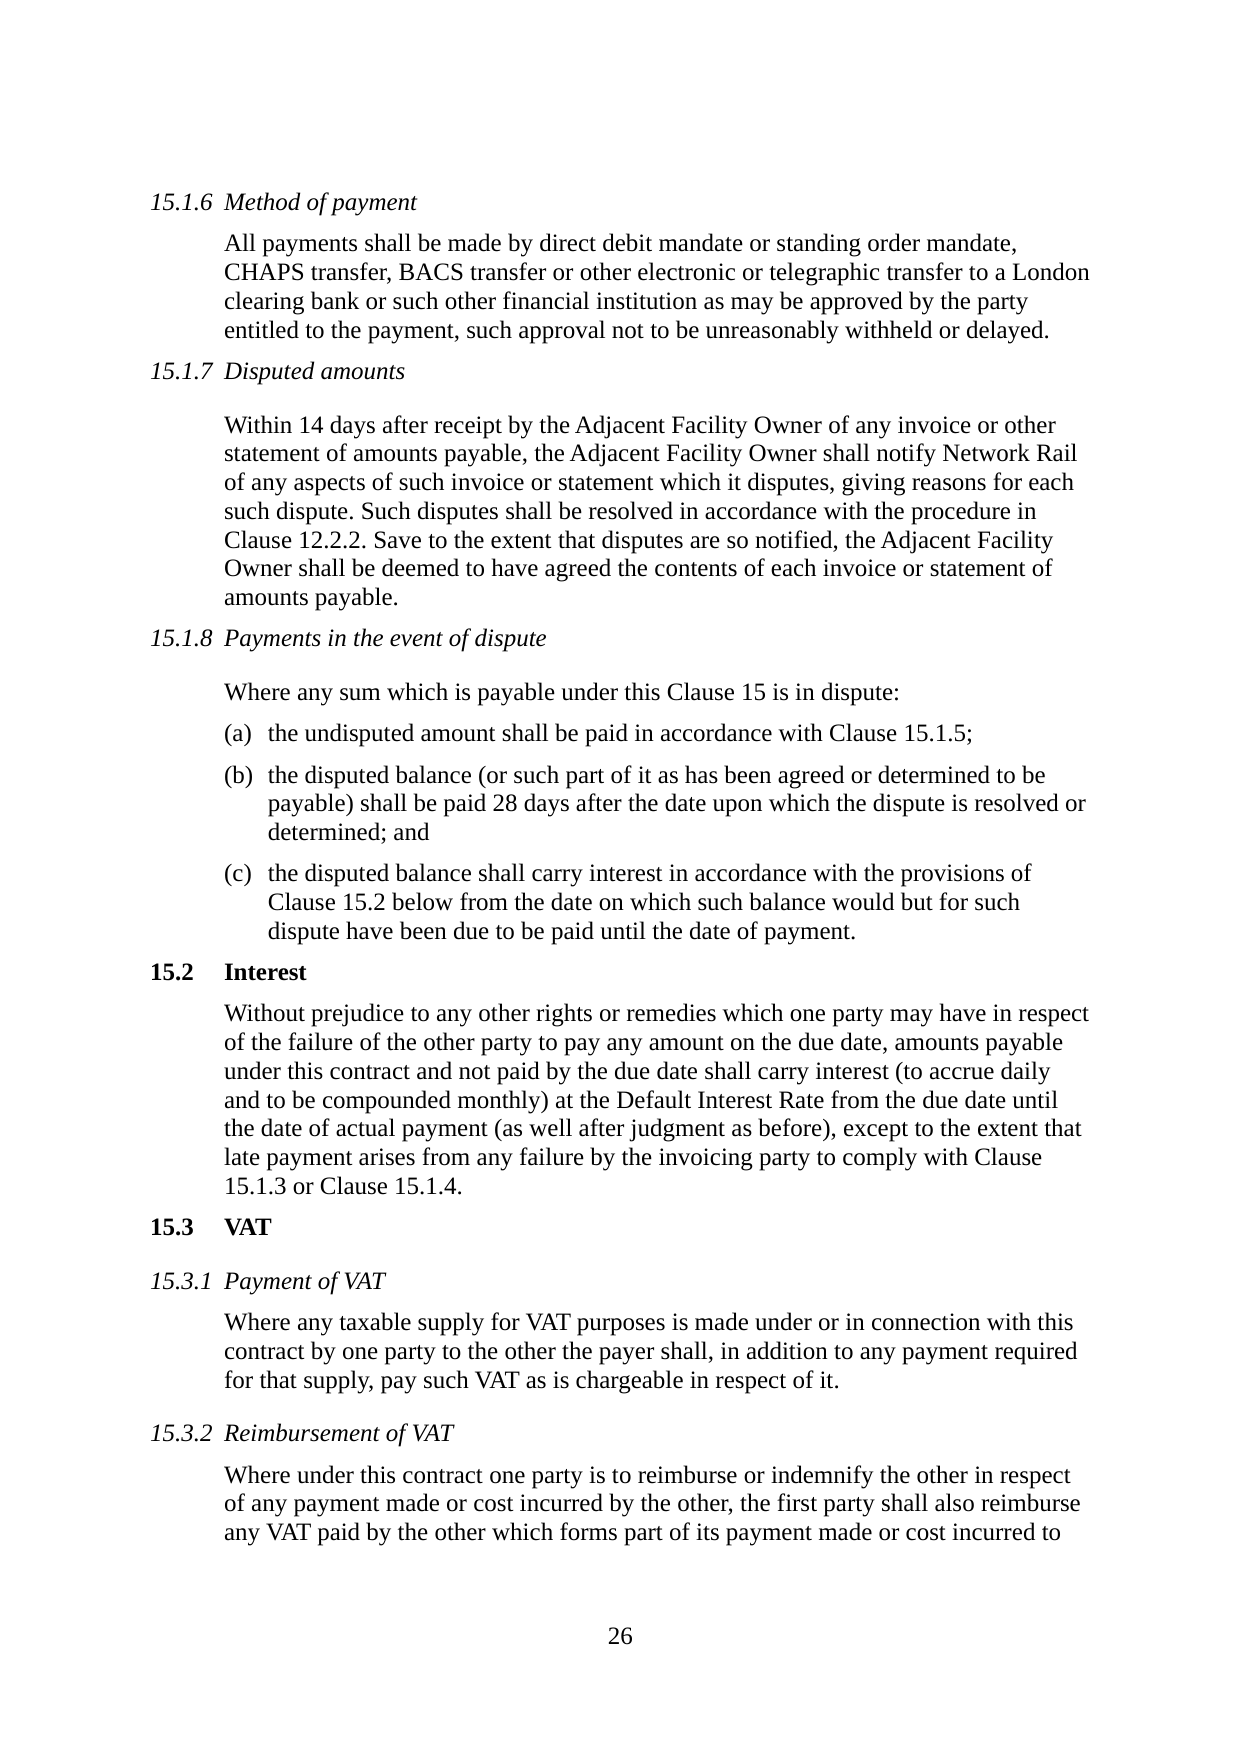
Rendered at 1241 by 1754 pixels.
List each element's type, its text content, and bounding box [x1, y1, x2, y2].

text Without prejudice to any other rights or remedies which one party may have in respect of the failure of the other party to pay any amount on the due date, amounts payable under this contract and not paid by the due date shall carry interest (to accrue daily and to be compounded monthly) at the Default Interest Rate from the due date until the date of actual payment (as well after judgment as before), except to the extent that late payment arises from any failure by the invoicing party to comply with Clause 15.1.3 or Clause 15.1.4. [224, 998, 1090, 1200]
subtitle 15.3.1 Payment of VAT [150, 1266, 1090, 1295]
text Where any sum which is payable under this Clause 15 is in dispute: [150, 677, 1090, 706]
subtitle 15.3.2 Reimbursement of VAT [150, 1418, 1090, 1447]
list the undisputed amount shall be paid in accordance with Clause 15.1.5; [224, 718, 1090, 747]
text Where any taxable supply for VAT purposes is made under or in connection with this contract by one party to the other the payer shall, in addition to any payment required for that supply, pay such VAT as is chargeable in respect of it. [224, 1307, 1090, 1393]
text 15.1.7 Disputed amounts [150, 356, 1090, 385]
subtitle 15.1.6 Method of payment [150, 187, 1090, 216]
text All payments shall be made by direct debit mandate or standing order mandate, CHAPS transfer, BACS transfer or other electronic or telegraphic transfer to a London clearing bank or such other financial institution as may be approved by the party entitled to the payment, such approval not to be unreasonably withheld or delayed. [224, 228, 1090, 343]
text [224, 1460, 1090, 1546]
list the disputed balance shall carry interest in accordance with the provisions of Clause 15.2 below from the date on which such balance would but for such dispute have been due to be paid until the date of payment. [224, 858, 1090, 945]
text Within 14 days after receipt by the Adjacent Facility Owner of any invoice or other statement of amounts payable, the Adjacent Facility Owner shall notify Network Rail of any aspects of such invoice or statement which it disputes, giving reasons for each such dispute. Such disputes shall be resolved in accordance with the procedure in Clause 12.2.2. Save to the extent that disputes are so notified, the Adjacent Facility Owner shall be deemed to have agreed the contents of each invoice or statement of amounts payable. [224, 410, 1090, 611]
list the disputed balance (or such part of it as has been agreed or determined to be payable) shall be paid 28 days after the date upon which the dispute is resolved or determined; and [224, 760, 1090, 846]
subtitle 15.2 Interest [150, 957, 1090, 986]
text 15.1.8 Payments in the event of dispute [150, 623, 1090, 652]
subtitle 15.3 VAT [150, 1212, 1090, 1241]
